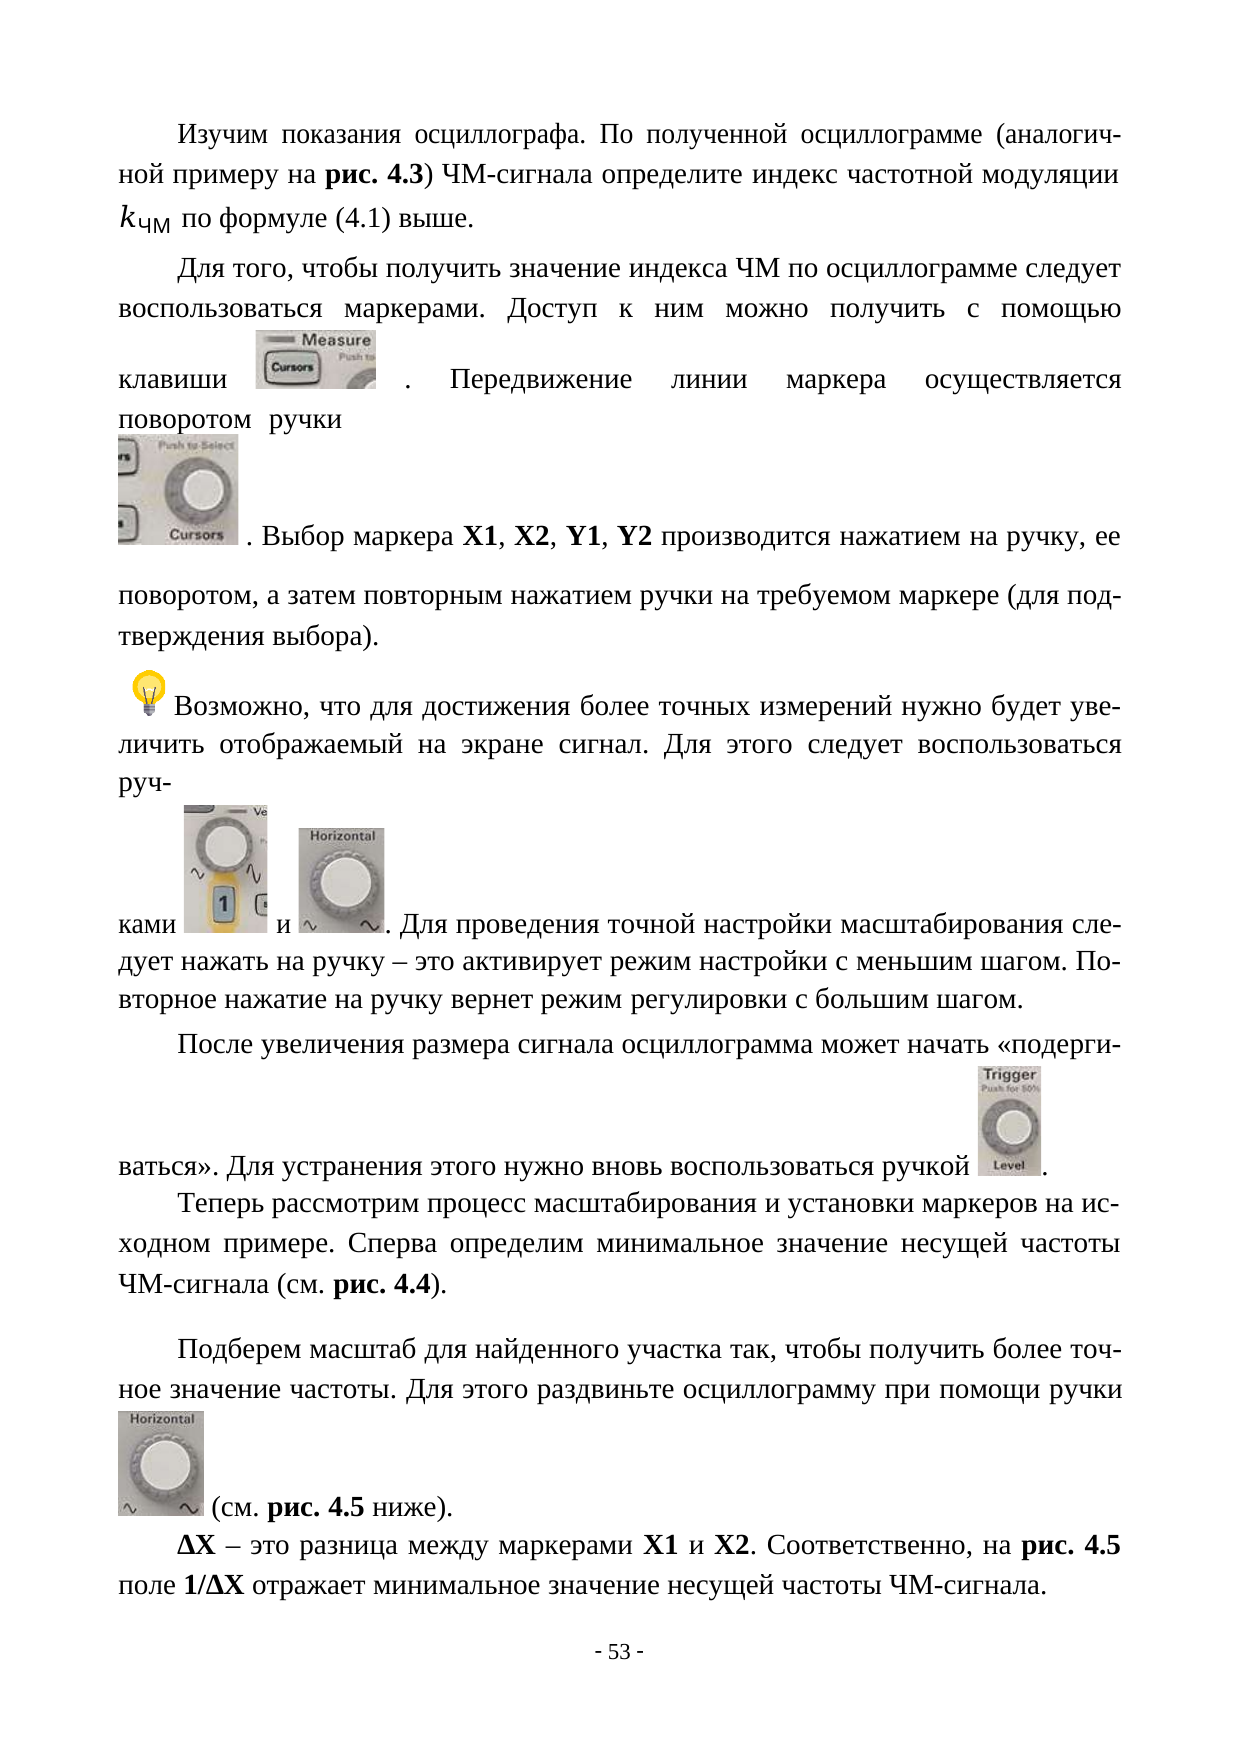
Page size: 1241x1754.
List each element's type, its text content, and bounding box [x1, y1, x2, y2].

text поворотом, а затем повторным нажатием ручки на требуемом маркере (для под- тверждения выбора). [118, 577, 1123, 651]
picture [132, 670, 166, 716]
picture [183, 805, 268, 933]
text поле 1/∆X отражает минимальное значение несущей частоты ЧМ-сигнала. [118, 1567, 1163, 1600]
text После увеличения размера сигнала осциллограмма может начать «подерги- ваться». Для устранения этого нужно вновь воспользоваться ручкой . [118, 1026, 1122, 1182]
text Теперь рассмотрим процесс масштабирования и установки маркеров на ис- [177, 1188, 1163, 1219]
text ками и . Для проведения точной настройки масштабирования сле- дует нажать на ручку – это активирует режим настройки с меньшим шагом. По- вторное нажатие на ручку вернет режим регулировки с большим шагом. [118, 805, 1122, 1015]
picture [255, 330, 376, 389]
text . Выбор маркера X1, X2, Y1, Y2 производится нажатием на ручку, ее [118, 441, 1163, 571]
picture [977, 1066, 1042, 1176]
picture [118, 434, 239, 545]
text Изучим показания осциллографа. По полученной осциллограмме (аналогич- ной примеру на рис. 4.3) ЧМ-сигнала определите индекс частотной модуляции [118, 116, 1122, 190]
text 𝑘ЧМ по формуле (4.1) выше. [118, 197, 1163, 235]
text Подберем масштаб для найденного участка так, чтобы получить более точ- ное значение частоты. Для этого раздвиньте осциллограмму при помощи ручки (см. рис. 4.5 ниже). [118, 1331, 1123, 1522]
text ходном примере. Сперва определим минимальное значение несущей частоты ЧМ-сигнала (см. рис. 4.4). [118, 1226, 1122, 1299]
picture [298, 828, 385, 933]
picture [118, 1411, 204, 1516]
text ∆X – это разница между маркерами X1 и X2. Соответственно, на рис. 4.5 [177, 1529, 1163, 1560]
text Возможно, что для достижения более точных измерений нужно будет уве- личить отображаемый на экране сигнал. Для этого следует воспользоваться руч- [118, 671, 1123, 797]
text Для того, чтобы получить значение индекса ЧМ по осциллограмме следует воспользоваться маркерами. Доступ к ним можно получить с помощью клавиши . Передвижение линии маркера осуществляется поворотом ручки [118, 250, 1122, 434]
